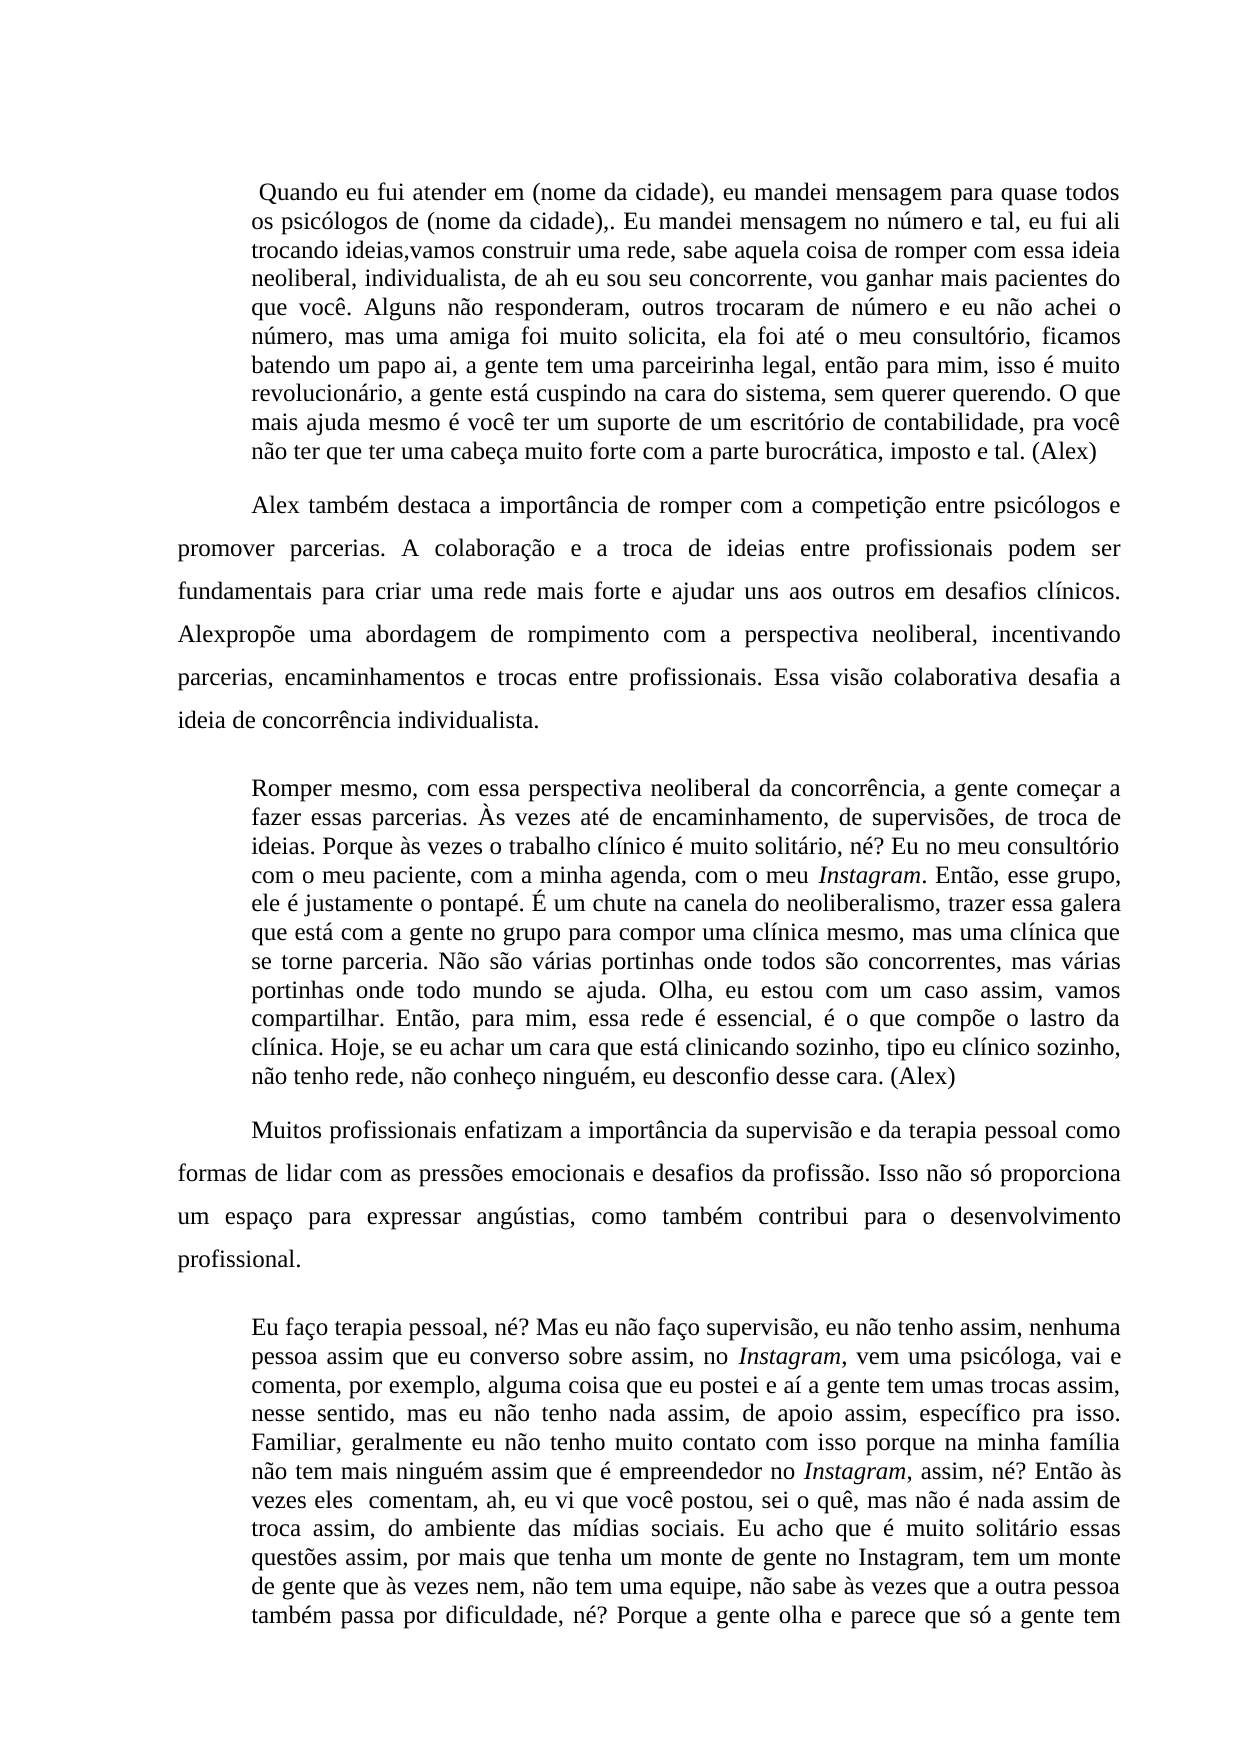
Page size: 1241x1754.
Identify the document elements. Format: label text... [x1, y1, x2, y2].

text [251, 1312, 1122, 1628]
text Muitos profissionais enfatizam a importância da supervisão e da terapia pessoal como formas de lidar com as pressões emocionais e desafios da profissão. Isso não só proporciona um espaço para expressar angústias, como também contribui para o desenvolvimento profissional. [177, 1115, 1122, 1273]
text Quando eu fui atender em (nome da cidade), eu mandei mensagem para quase todos os psicólogos de (nome da cidade),. Eu mandei mensagem no número e tal, eu fui ali trocando ideias,vamos construir uma rede, sabe aquela coisa de romper com essa ideia neoliberal, individualista, de ah eu sou seu concorrente, vou ganhar mais pacientes do que você. Alguns não responderam, outros trocaram de número e eu não achei o número, mas uma amiga foi muito solicita, ela foi até o meu consultório, ficamos batendo um papo ai, a gente tem uma parceirinha legal, então para mim, isso é muito revolucionário, a gente está cuspindo na cara do sistema, sem querer querendo. O que mais ajuda mesmo é você ter um suporte de um escritório de contabilidade, pra você não ter que ter uma cabeça muito forte com a parte burocrática, imposto e tal. (Alex) [251, 177, 1122, 465]
text Romper mesmo, com essa perspectiva neoliberal da concorrência, a gente começar a fazer essas parcerias. Às vezes até de encaminhamento, de supervisões, de troca de ideias. Porque às vezes o trabalho clínico é muito solitário, né? Eu no meu consultório com o meu paciente, com a minha agenda, com o meu Instagram. Então, esse grupo, ele é justamente o pontapé. É um chute na canela do neoliberalismo, trazer essa galera que está com a gente no grupo para compor uma clínica mesmo, mas uma clínica que se torne parceria. Não são várias portinhas onde todos são concorrentes, mas várias portinhas onde todo mundo se ajuda. Olha, eu estou com um caso assim, vamos compartilhar. Então, para mim, essa rede é essencial, é o que compõe o lastro da clínica. Hoje, se eu achar um cara que está clinicando sozinho, tipo eu clínico sozinho, não tenho rede, não conheço ninguém, eu desconfio desse cara. (Alex) [251, 773, 1122, 1090]
text Alex também destaca a importância de romper com a competição entre psicólogos e promover parcerias. A colaboração e a troca de ideias entre profissionais podem ser fundamentais para criar uma rede mais forte e ajudar uns aos outros em desafios clínicos. Alexpropõe uma abordagem de rompimento com a perspectiva neoliberal, incentivando parcerias, encaminhamentos e trocas entre profissionais. Essa visão colaborativa desafia a ideia de concorrência individualista. [177, 490, 1122, 734]
